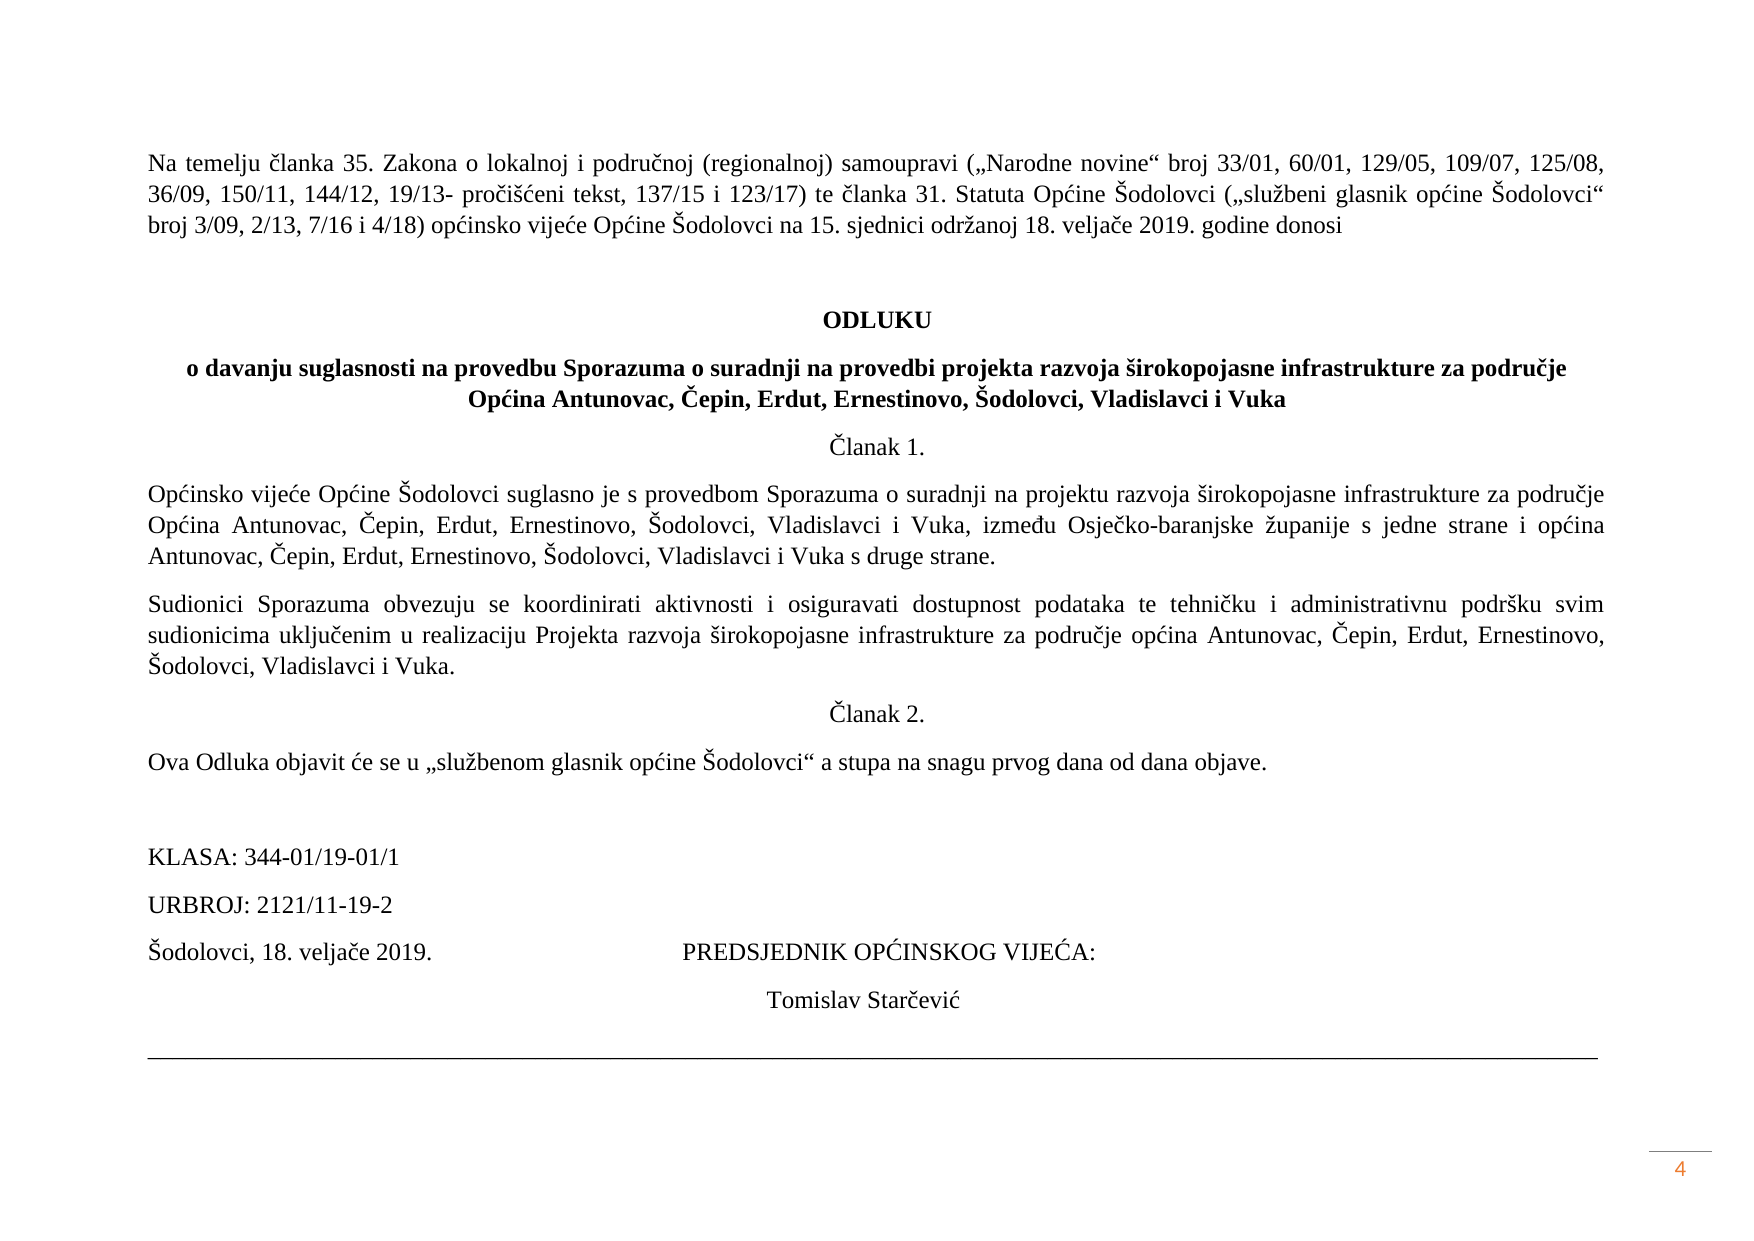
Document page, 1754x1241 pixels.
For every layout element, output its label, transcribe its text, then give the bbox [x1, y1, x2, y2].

text ODLUKU [148, 305, 1606, 334]
text Članak 2. [148, 699, 1606, 728]
text URBROJ: 2121/11-19-2 [148, 890, 1606, 918]
text Šodolovci, 18. veljače 2019. PREDSJEDNIK OPĆINSKOG VIJEĆA: [148, 937, 1606, 966]
text Na temelju članka 35. Zakona o lokalnoj i područnoj (regionalnoj) samoupravi („Narodne novine“ broj 33/01, 60/01, 129/05, 109/07, 125/08, 36/09, 150/11, 144/12, 19/13- pročišćeni tekst, 137/15 i 123/17) te članka 31. Statuta Općine Šodolovci („službeni glasnik općine Šodolovci“ broj 3/09, 2/13, 7/16 i 4/18) općinsko vijeće Općine Šodolovci na 15. sjednici održanoj 18. veljače 2019. godine donosi [148, 148, 1606, 238]
text Članak 1. [148, 432, 1606, 460]
text KLASA: 344-01/19-01/1 [148, 842, 1606, 871]
text o davanju suglasnosti na provedbu Sporazuma o suradnji na provedbi projekta razvoja širokopojasne infrastrukture za područje Općina Antunovac, Čepin, Erdut, Ernestinovo, Šodolovci, Vladislavci i Vuka [148, 353, 1606, 413]
text Sudionici Sporazuma obvezuju se koordinirati aktivnosti i osiguravati dostupnost podataka te tehničku i administrativnu podršku svim sudionicima uključenim u realizaciju Projekta razvoja širokopojasne infrastrukture za područje općina Antunovac, Čepin, Erdut, Ernestinovo, Šodolovci, Vladislavci i Vuka. [148, 589, 1606, 680]
text Ova Odluka objavit će se u „službenom glasnik općine Šodolovci“ a stupa na snagu prvog dana od dana objave. [148, 747, 1606, 775]
text Tomislav Starčević [148, 985, 1606, 1014]
text Općinsko vijeće Općine Šodolovci suglasno je s provedbom Sporazuma o suradnji na projektu razvoja širokopojasne infrastrukture za područje Općina Antunovac, Čepin, Erdut, Ernestinovo, Šodolovci, Vladislavci i Vuka, između Osječko-baranjske županije s jedne strane i općina Antunovac, Čepin, Erdut, Ernestinovo, Šodolovci, Vladislavci i Vuka s druge strane. [148, 479, 1606, 570]
text ____________________________________________________________________________________________________________________ [148, 1033, 1606, 1062]
